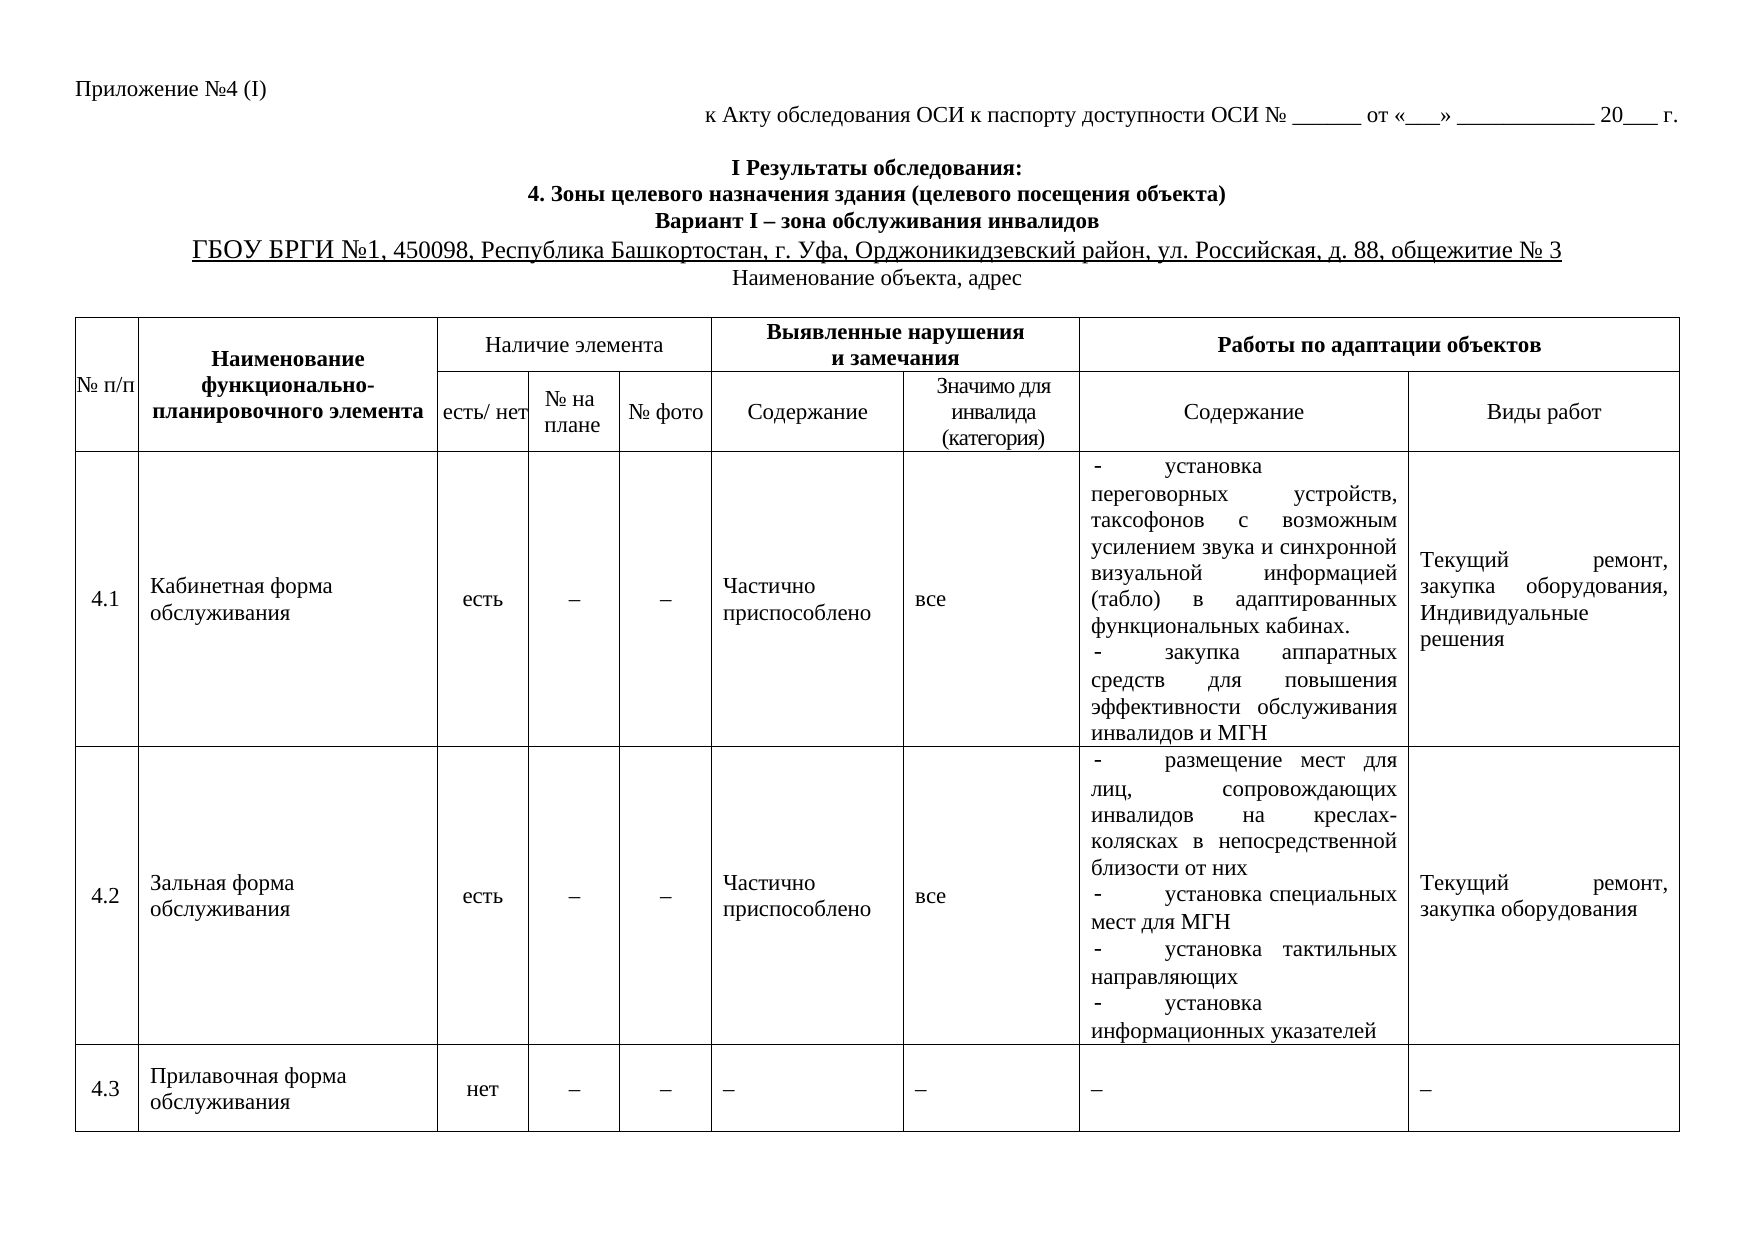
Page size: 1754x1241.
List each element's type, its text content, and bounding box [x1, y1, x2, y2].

table_cell – [620, 452, 711, 746]
table_cell № фото [620, 372, 711, 451]
table_cell Виды работ [1409, 372, 1679, 451]
table_cell все [904, 747, 1079, 1044]
table_cell – [712, 1045, 903, 1131]
table_cell 4.2 [76, 747, 138, 1044]
table_cell нет [438, 1045, 528, 1131]
table_cell – [620, 747, 711, 1044]
table_cell – [904, 1045, 1079, 1131]
table_cell – [1080, 1045, 1408, 1131]
table_header Наличие элемента [438, 318, 711, 371]
table_cell есть/ нет [438, 372, 528, 451]
table_cell есть [438, 747, 528, 1044]
table_cell – [529, 1045, 619, 1131]
text 4. Зоны целевого назначения здания (целевого посещения объекта) [75, 180, 1679, 207]
text Наименование объекта, адрес [75, 264, 1679, 291]
table_header Работы по адаптации объектов [1080, 318, 1679, 371]
table_cell Текущий ремонт, закупка оборудования [1409, 747, 1679, 1044]
table_cell Содержание [712, 372, 903, 451]
table_cell – [1409, 1045, 1679, 1131]
table_cell – [529, 747, 619, 1044]
table_header Выявленные нарушения и замечания [712, 318, 1079, 371]
table_cell Текущий ремонт, закупка оборудования, Индивидуальные решения [1409, 452, 1679, 746]
table_header Наименование функционально-планировочного элемента [139, 318, 437, 451]
table_cell Кабинетная форма обслуживания [139, 452, 437, 746]
text к Акту обследования ОСИ к паспорту доступности ОСИ № ______ от «___» ____________ 20___ г. [75, 101, 1679, 128]
text ГБОУ БРГИ №1, 450098, Республика Башкортостан, г. Уфа, Орджоникидзевский район, ул. Российская, д. 88, общежитие № 3 [75, 233, 1679, 264]
table_cell Частично приспособлено [712, 452, 903, 746]
table_cell 4.1 [76, 452, 138, 746]
table_header № п/п [76, 318, 138, 451]
table_cell – [529, 452, 619, 746]
table_cell – [620, 1045, 711, 1131]
table_cell установка переговорных устройств, таксофонов с возможным усилением звука и синхронной визуальной информацией (табло) в адаптированных функциональных кабинах. закупка аппаратных средств для повышения эффективности обслуживания инвалидов и МГН [1080, 452, 1408, 746]
text Вариант I – зона обслуживания инвалидов [75, 207, 1679, 233]
text Приложение №4 (I) [75, 75, 1679, 101]
table_cell 4.3 [76, 1045, 138, 1131]
table_cell есть [438, 452, 528, 746]
table_cell все [904, 452, 1079, 746]
table_cell № на плане [529, 372, 619, 451]
table_cell Частично приспособлено [712, 747, 903, 1044]
text I Результаты обследования: [75, 154, 1679, 180]
table_cell Значимо для инвалида (категория) [904, 372, 1079, 451]
table_cell размещение мест для лиц, сопровождающих инвалидов на креслах-колясках в непосредственной близости от них установка специальных мест для МГН установка тактильных направляющих установка информационных указателей [1080, 747, 1408, 1044]
table_cell Зальная форма обслуживания [139, 747, 437, 1044]
table_cell Содержание [1080, 372, 1408, 451]
table_cell Прилавочная форма обслуживания [139, 1045, 437, 1131]
